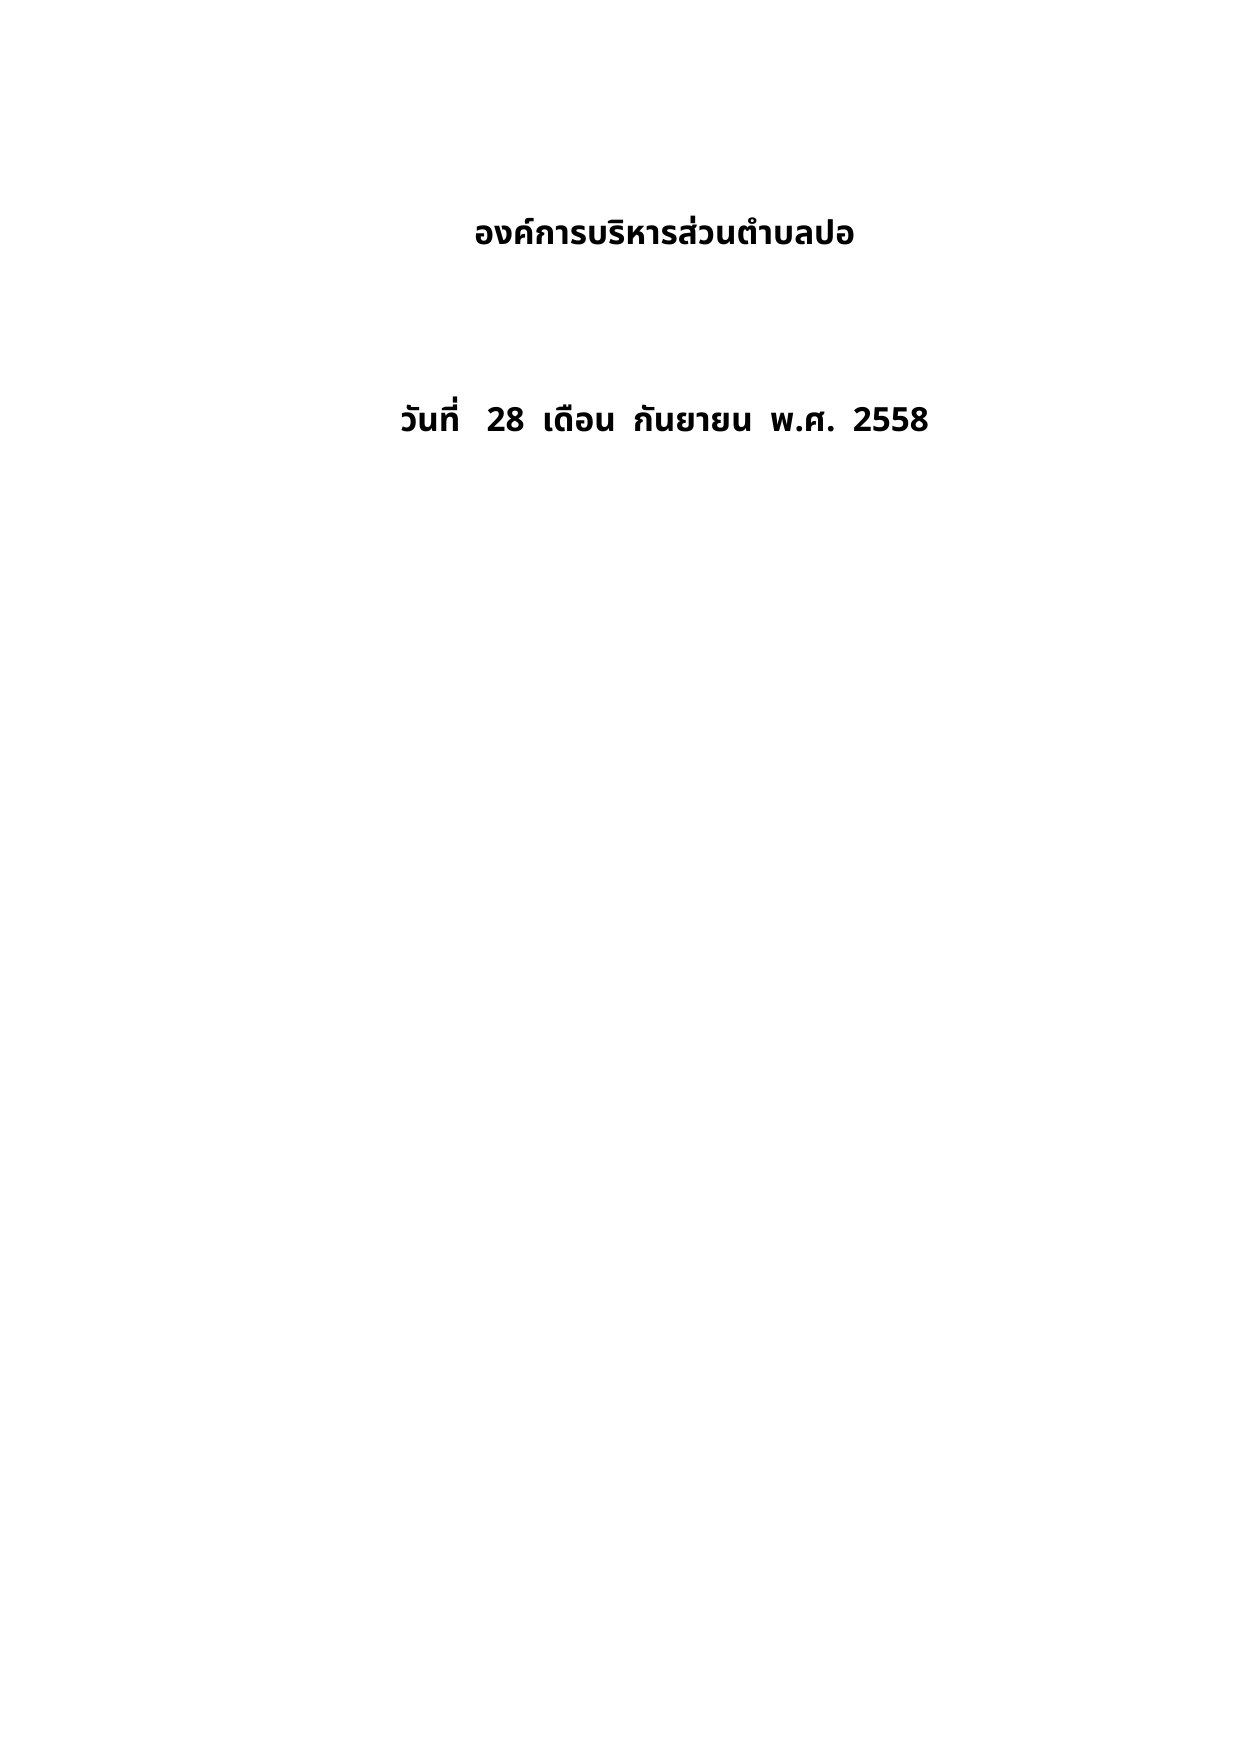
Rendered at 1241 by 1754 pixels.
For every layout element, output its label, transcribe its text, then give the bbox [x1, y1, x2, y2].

text วันที่ 28 เดือน กันยายน พ.ศ. 2558 [207, 396, 1122, 446]
text องค์การบริหารส่วนตำบลปอ [207, 209, 1122, 259]
